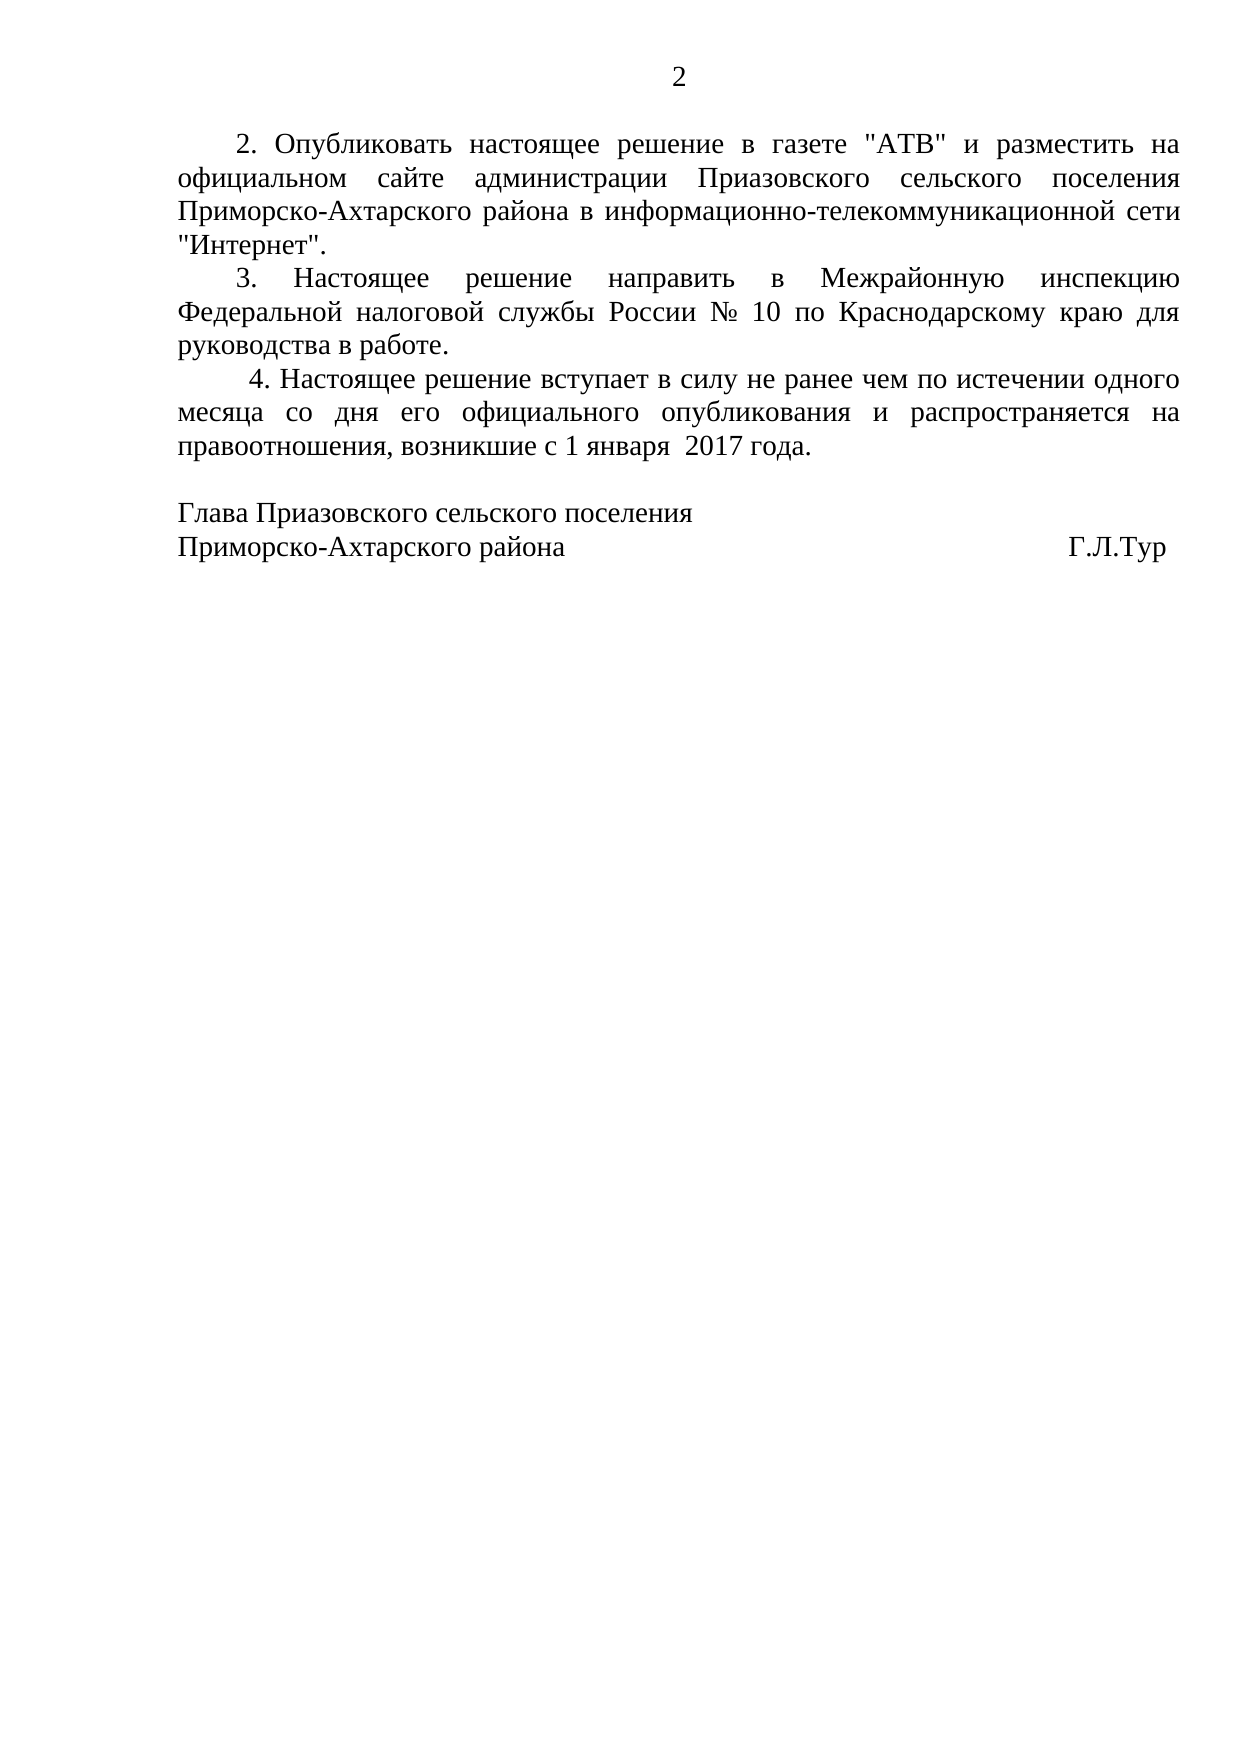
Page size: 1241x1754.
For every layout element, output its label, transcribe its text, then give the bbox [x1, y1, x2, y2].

text Глава Приазовского сельского поселения [177, 495, 1181, 529]
text 2. Опубликовать настоящее решение в газете "АТВ" и разместить на официальном сайте администрации Приазовского сельского поселения Приморско-Ахтарского района в информационно-телекоммуникационной сети "Интернет". [177, 126, 1181, 260]
text 3. Настоящее решение направить в Межрайонную инспекцию Федеральной налоговой службы России № 10 по Краснодарскому краю для руководства в работе. [177, 260, 1181, 361]
text 4. Настоящее решение вступает в силу не ранее чем по истечении одного месяца со дня его официального опубликования и распространяется на правоотношения, возникшие с 1 января 2017 года. [177, 361, 1181, 462]
text Приморско-Ахтарского района Г.Л.Тур [177, 529, 1181, 562]
